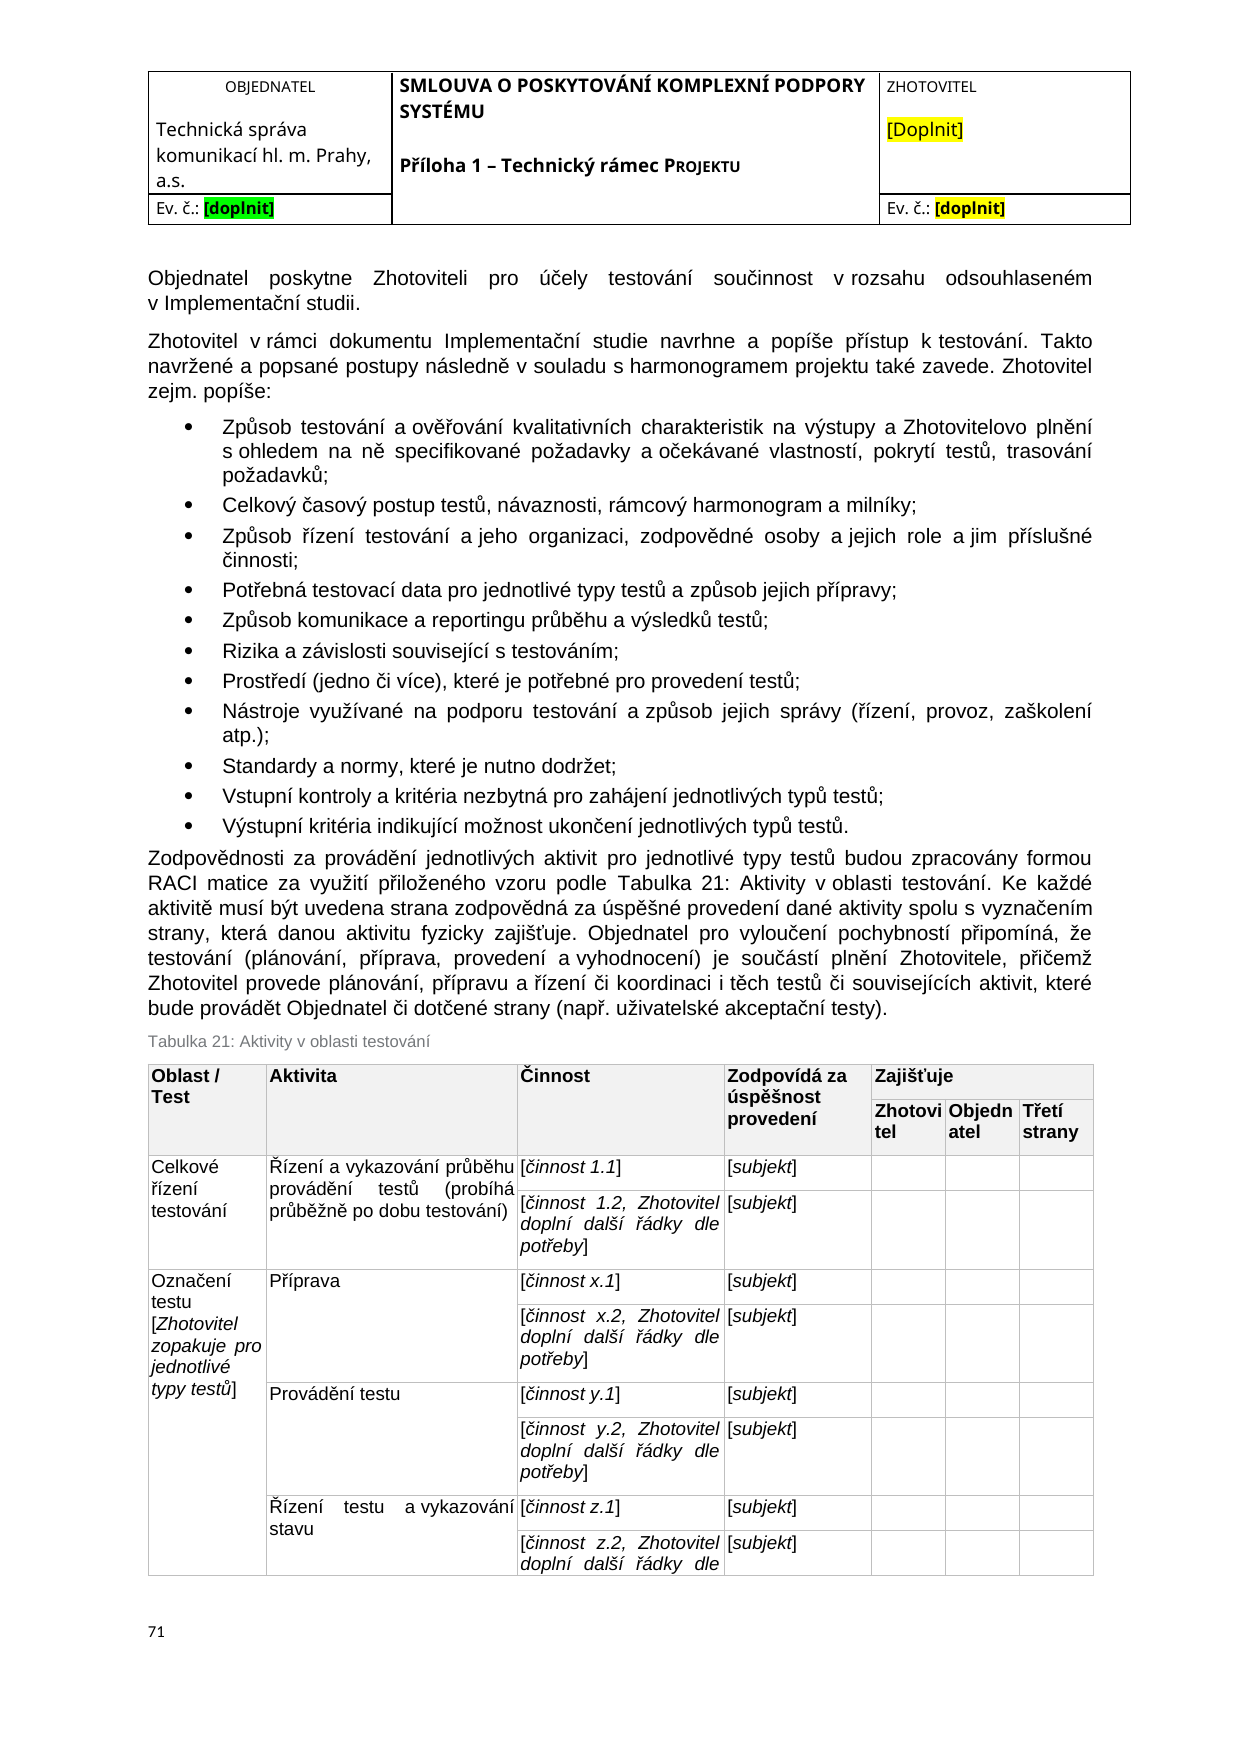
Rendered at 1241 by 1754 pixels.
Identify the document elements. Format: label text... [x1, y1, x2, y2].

table_cell [činnost x.1] [518, 1270, 724, 1304]
table_cell Objednatel [946, 1100, 1019, 1155]
table_cell [872, 1531, 945, 1574]
table_cell [činnost 1.1] [518, 1156, 724, 1190]
list Rizika a závislosti související s testováním; [185, 638, 1093, 663]
table_cell [činnost x.2, Zhotovitel doplní další řádky dle potřeby] [518, 1305, 724, 1382]
table_cell [872, 1270, 945, 1304]
table_cell [872, 1305, 945, 1382]
table_cell [872, 1496, 945, 1530]
table_cell Celkové řízení testování [149, 1156, 266, 1269]
table_cell [946, 1305, 1019, 1382]
table_header Zodpovídá za úspěšnost provedení [725, 1065, 871, 1155]
table_cell [subjekt] [725, 1305, 871, 1382]
table_cell [1020, 1418, 1093, 1495]
table_cell Příprava [267, 1270, 517, 1382]
table_cell Označení testu [Zhotovitel zopakuje pro jednotlivé typy testů] [149, 1270, 266, 1574]
table_cell [946, 1531, 1019, 1574]
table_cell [518, 1531, 724, 1574]
table_cell [činnost y.1] [518, 1383, 724, 1417]
table_cell [1020, 1531, 1093, 1574]
text Zhotovitel v rámci dokumentu Implementační studie navrhne a popíše přístup k testování. Takto navržené a popsané postupy následně v souladu s harmonogramem projektu také zavede. Zhotovitel zejm. popíše: [148, 328, 1093, 403]
list Způsob testování a ověřování kvalitativních charakteristik na výstupy a Zhotovitelovo plnění s ohledem na ně specifikované požadavky a očekávané vlastností, pokrytí testů, trasování požadavků; [185, 415, 1093, 487]
table_cell [946, 1270, 1019, 1304]
table_cell [1020, 1270, 1093, 1304]
table_cell [1020, 1496, 1093, 1530]
list Výstupní kritéria indikující možnost ukončení jednotlivých typů testů. [185, 814, 1093, 838]
table_cell [946, 1383, 1019, 1417]
table_cell [1020, 1156, 1093, 1190]
table_cell [1020, 1383, 1093, 1417]
text Tabulka 21: Aktivity v oblasti testování [148, 1032, 1093, 1051]
list Potřebná testovací data pro jednotlivé typy testů a způsob jejich přípravy; [185, 578, 1093, 602]
text Zodpovědnosti za provádění jednotlivých aktivit pro jednotlivé typy testů budou zpracovány formou RACI matice za využití přiloženého vzoru podle Tabulka 21: Aktivity v oblasti testování. Ke každé aktivitě musí být uvedena strana zodpovědná za úspěšné provedení dané aktivity spolu s vyznačením strany, která danou aktivitu fyzicky zajišťuje. Objednatel pro vyloučení pochybností připomíná, že testování (plánování, příprava, provedení a vyhodnocení) je součástí plnění Zhotovitele, přičemž Zhotovitel provede plánování, přípravu a řízení či koordinaci i těch testů či souvisejících aktivit, které bude provádět Objednatel či dotčené strany (např. uživatelské akceptační testy). [148, 844, 1093, 1019]
table_cell Řízení a vykazování průběhu provádění testů (probíhá průběžně po dobu testování) [267, 1156, 517, 1269]
table_cell [946, 1418, 1019, 1495]
table_cell [1020, 1305, 1093, 1382]
table_cell [subjekt] [725, 1270, 871, 1304]
table_header Zajišťuje [872, 1065, 1093, 1099]
table_cell [946, 1156, 1019, 1190]
list Standardy a normy, které je nutno dodržet; [185, 753, 1093, 777]
table_cell [872, 1191, 945, 1269]
list Nástroje využívané na podporu testování a způsob jejich správy (řízení, provoz, zaškolení atp.); [185, 699, 1093, 747]
list Prostředí (jedno či více), které je potřebné pro provedení testů; [185, 669, 1093, 693]
table_header Aktivita [267, 1065, 517, 1155]
table_cell [1020, 1191, 1093, 1269]
table_header Oblast / Test [149, 1065, 266, 1155]
table_cell [872, 1156, 945, 1190]
table_cell [subjekt] [725, 1383, 871, 1417]
table_cell [subjekt] [725, 1531, 871, 1574]
table_cell [946, 1191, 1019, 1269]
table_cell Zhotovitel [872, 1100, 945, 1155]
table_cell [subjekt] [725, 1496, 871, 1530]
table_cell [subjekt] [725, 1191, 871, 1269]
table_header Činnost [518, 1065, 724, 1155]
list Celkový časový postup testů, návaznosti, rámcový harmonogram a milníky; [185, 493, 1093, 517]
table_cell [subjekt] [725, 1156, 871, 1190]
table_cell Řízení testu a vykazování stavu [267, 1496, 517, 1574]
table_cell Provádění testu [267, 1383, 517, 1495]
table_cell [činnost z.1] [518, 1496, 724, 1530]
table_cell [872, 1418, 945, 1495]
table_cell [činnost y.2, Zhotovitel doplní další řádky dle potřeby] [518, 1418, 724, 1495]
table_cell Třetí strany [1020, 1100, 1093, 1155]
table_cell [činnost 1.2, Zhotovitel doplní další řádky dle potřeby] [518, 1191, 724, 1269]
table_cell [872, 1383, 945, 1417]
list Způsob řízení testování a jeho organizaci, zodpovědné osoby a jejich role a jim příslušné činnosti; [185, 524, 1093, 572]
text Objednatel poskytne Zhotoviteli pro účely testování součinnost v rozsahu odsouhlaseném v Implementační studii. [148, 265, 1093, 315]
list Vstupní kontroly a kritéria nezbytná pro zahájení jednotlivých typů testů; [185, 784, 1093, 808]
list Způsob komunikace a reportingu průběhu a výsledků testů; [185, 608, 1093, 632]
table_cell [946, 1496, 1019, 1530]
table_cell [subjekt] [725, 1418, 871, 1495]
